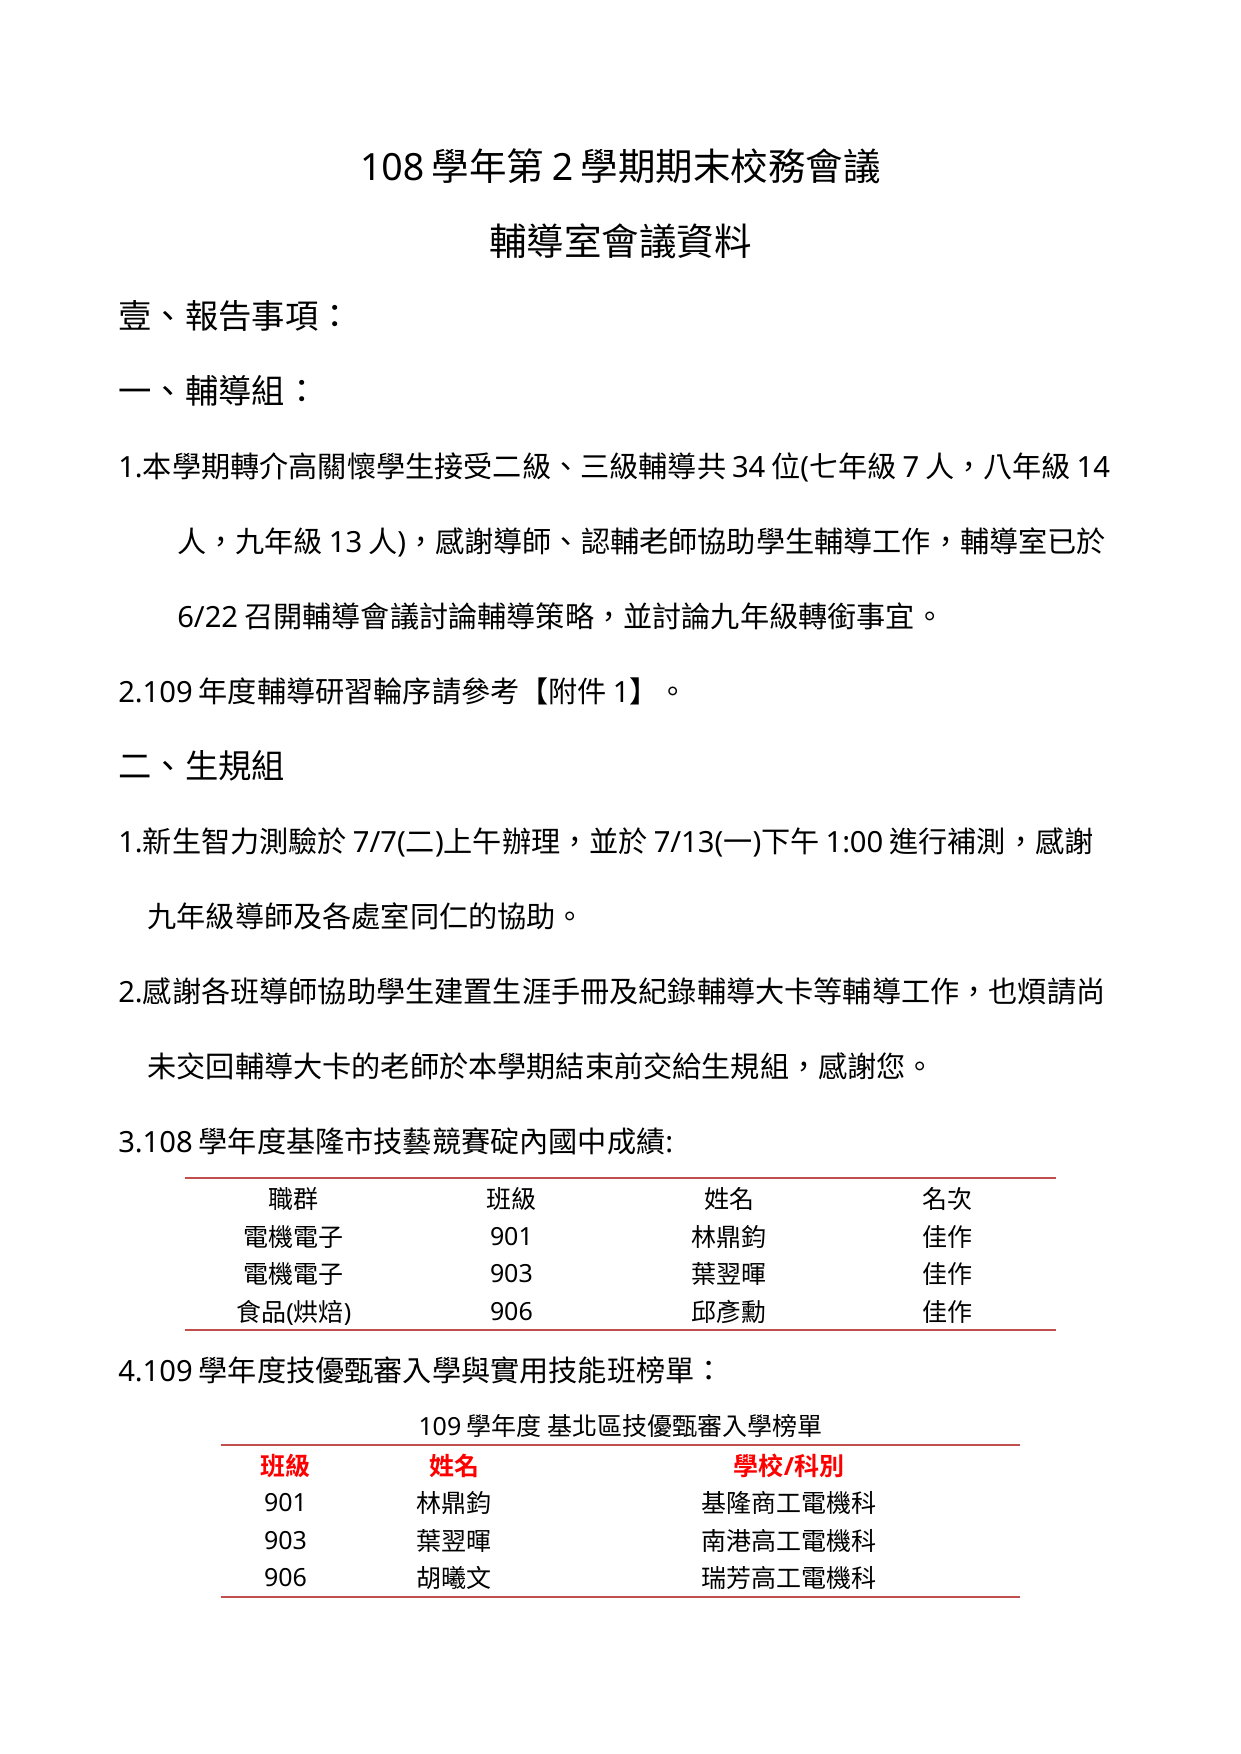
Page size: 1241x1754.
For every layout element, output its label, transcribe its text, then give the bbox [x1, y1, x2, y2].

table_cell 食品(烘焙) [185, 1292, 402, 1329]
table_header 姓名 [620, 1179, 838, 1217]
table_cell 胡曦文 [350, 1558, 558, 1596]
table_cell 901 [402, 1217, 620, 1254]
text 二、生規組 [118, 727, 1122, 802]
table_cell 葉翌暉 [620, 1254, 838, 1292]
table_header 班級 [221, 1446, 350, 1483]
table_cell 佳作 [838, 1217, 1056, 1254]
table_cell 906 [221, 1558, 350, 1596]
table_cell 林鼎鈞 [350, 1483, 558, 1521]
text 壹、報告事項： [118, 277, 1122, 352]
table_cell 林鼎鈞 [620, 1217, 838, 1254]
table_cell 906 [402, 1292, 620, 1329]
table_cell 901 [221, 1483, 350, 1521]
table_header 名次 [838, 1179, 1056, 1217]
table_header 學校/科別 [558, 1446, 1019, 1483]
text 4.109學年度技優甄審入學與實用技能班榜單： [118, 1331, 1122, 1406]
table_cell 電機電子 [185, 1254, 402, 1292]
table_cell 邱彥勳 [620, 1292, 838, 1329]
table_cell 903 [221, 1521, 350, 1558]
table_cell 瑞芳高工電機科 [558, 1558, 1019, 1596]
text 輔導室會議資料 [118, 202, 1122, 277]
table_header 班級 [402, 1179, 620, 1217]
table_cell 903 [402, 1254, 620, 1292]
table_cell 佳作 [838, 1292, 1056, 1329]
text 1.本學期轉介高關懷學生接受二級、三級輔導共34位(七年級7人，八年級14人，九年級13人)，感謝導師、認輔老師協助學生輔導工作，輔導室已於6/22召開輔導會議討論輔導策略，並討論九年級轉銜事宜。 [118, 427, 1122, 652]
table_cell 佳作 [838, 1254, 1056, 1292]
text 3.108學年度基隆市技藝競賽碇內國中成績: [118, 1102, 1122, 1177]
table_cell 南港高工電機科 [558, 1521, 1019, 1558]
table_header 職群 [185, 1179, 402, 1217]
text 1.新生智力測驗於7/7(二)上午辦理，並於7/13(一)下午1:00進行補測，感謝九年級導師及各處室同仁的協助。 [118, 802, 1122, 952]
text 2.感謝各班導師協助學生建置生涯手冊及紀錄輔導大卡等輔導工作，也煩請尚未交回輔導大卡的老師於本學期結束前交給生規組，感謝您。 [118, 952, 1122, 1102]
table_cell 葉翌暉 [350, 1521, 558, 1558]
text 一、輔導組： [118, 352, 1122, 427]
text 109學年度 基北區技優甄審入學榜單 [118, 1406, 1122, 1444]
text 2.109年度輔導研習輪序請參考【附件1】。 [118, 652, 1122, 727]
table_cell 電機電子 [185, 1217, 402, 1254]
table_cell 基隆商工電機科 [558, 1483, 1019, 1521]
table_header 姓名 [350, 1446, 558, 1483]
text 108學年第2學期期末校務會議 [118, 127, 1122, 202]
